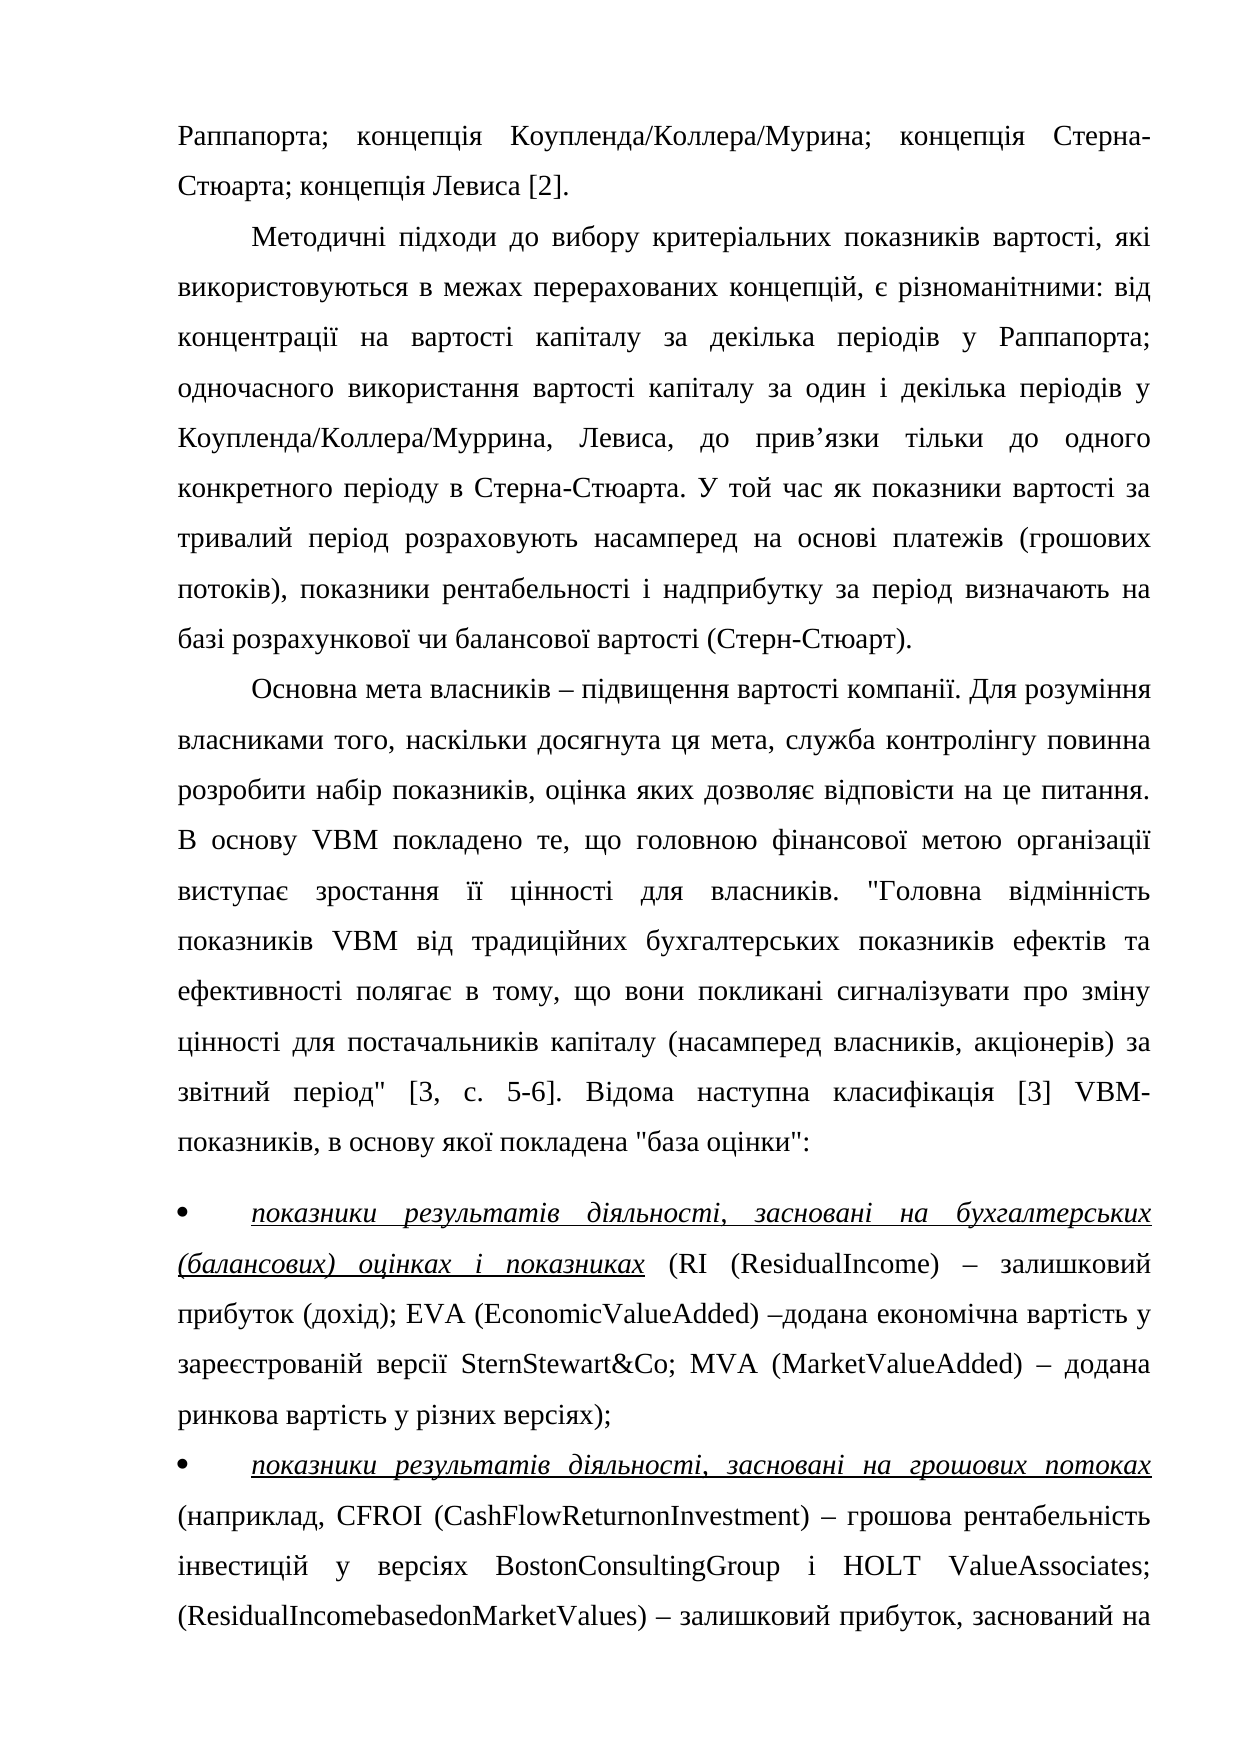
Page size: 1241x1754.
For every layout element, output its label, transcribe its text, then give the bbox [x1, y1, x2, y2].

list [177, 1447, 1152, 1632]
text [177, 118, 1152, 202]
text Методичні підходи до вибору критеріальних показників вартості, які використовуються в межах перерахованих концепцій, є різноманітними: від концентрації на вартості капіталу за декілька періодів у Раппапорта; одночасного використання вартості капіталу за один і декілька періодів у Коупленда/Коллера/Муррина, Левиса, до прив’язки тільки до одного конкретного періоду в Стерна-Стюарта. У той час як показники вартості за тривалий період розраховують насамперед на основі платежів (грошових потоків), показники рентабельності і надприбутку за період визначають на базі розрахункової чи балансової вартості (Стерн-Стюарт). [177, 219, 1152, 655]
text Основна мета власників – підвищення вартості компанії. Для розуміння власниками того, наскільки досягнута ця мета, служба контролінгу повинна розробити набір показників, оцінка яких дозволяє відповісти на це питання. В основу VBM покладено те, що головною фінансової метою організації виступає зростання її цінності для власників. "Головна відмінність показників VBM від традиційних бухгалтерських показників ефектів та ефективності полягає в тому, що вони покликані сигналізувати про зміну цінності для постачальників капіталу (насамперед власників, акціонерів) за звітний період" [3, с. 5-6]. Відома наступна класифікація [3] VBM-показників, в основу якої покладена "база оцінки": [177, 672, 1152, 1158]
list показники результатів діяльності, засновані на бухгалтерських (балансових) оцінках і показниках (RI (ResidualIncome) – залишковий прибуток (дохід); EVA (EconomicValueAdded) –додана економічна вартість у зареєстрованій версії SternStewart&Co; MVA (MarketValueAdded) – додана ринкова вартість у різних версіях); [177, 1196, 1152, 1430]
